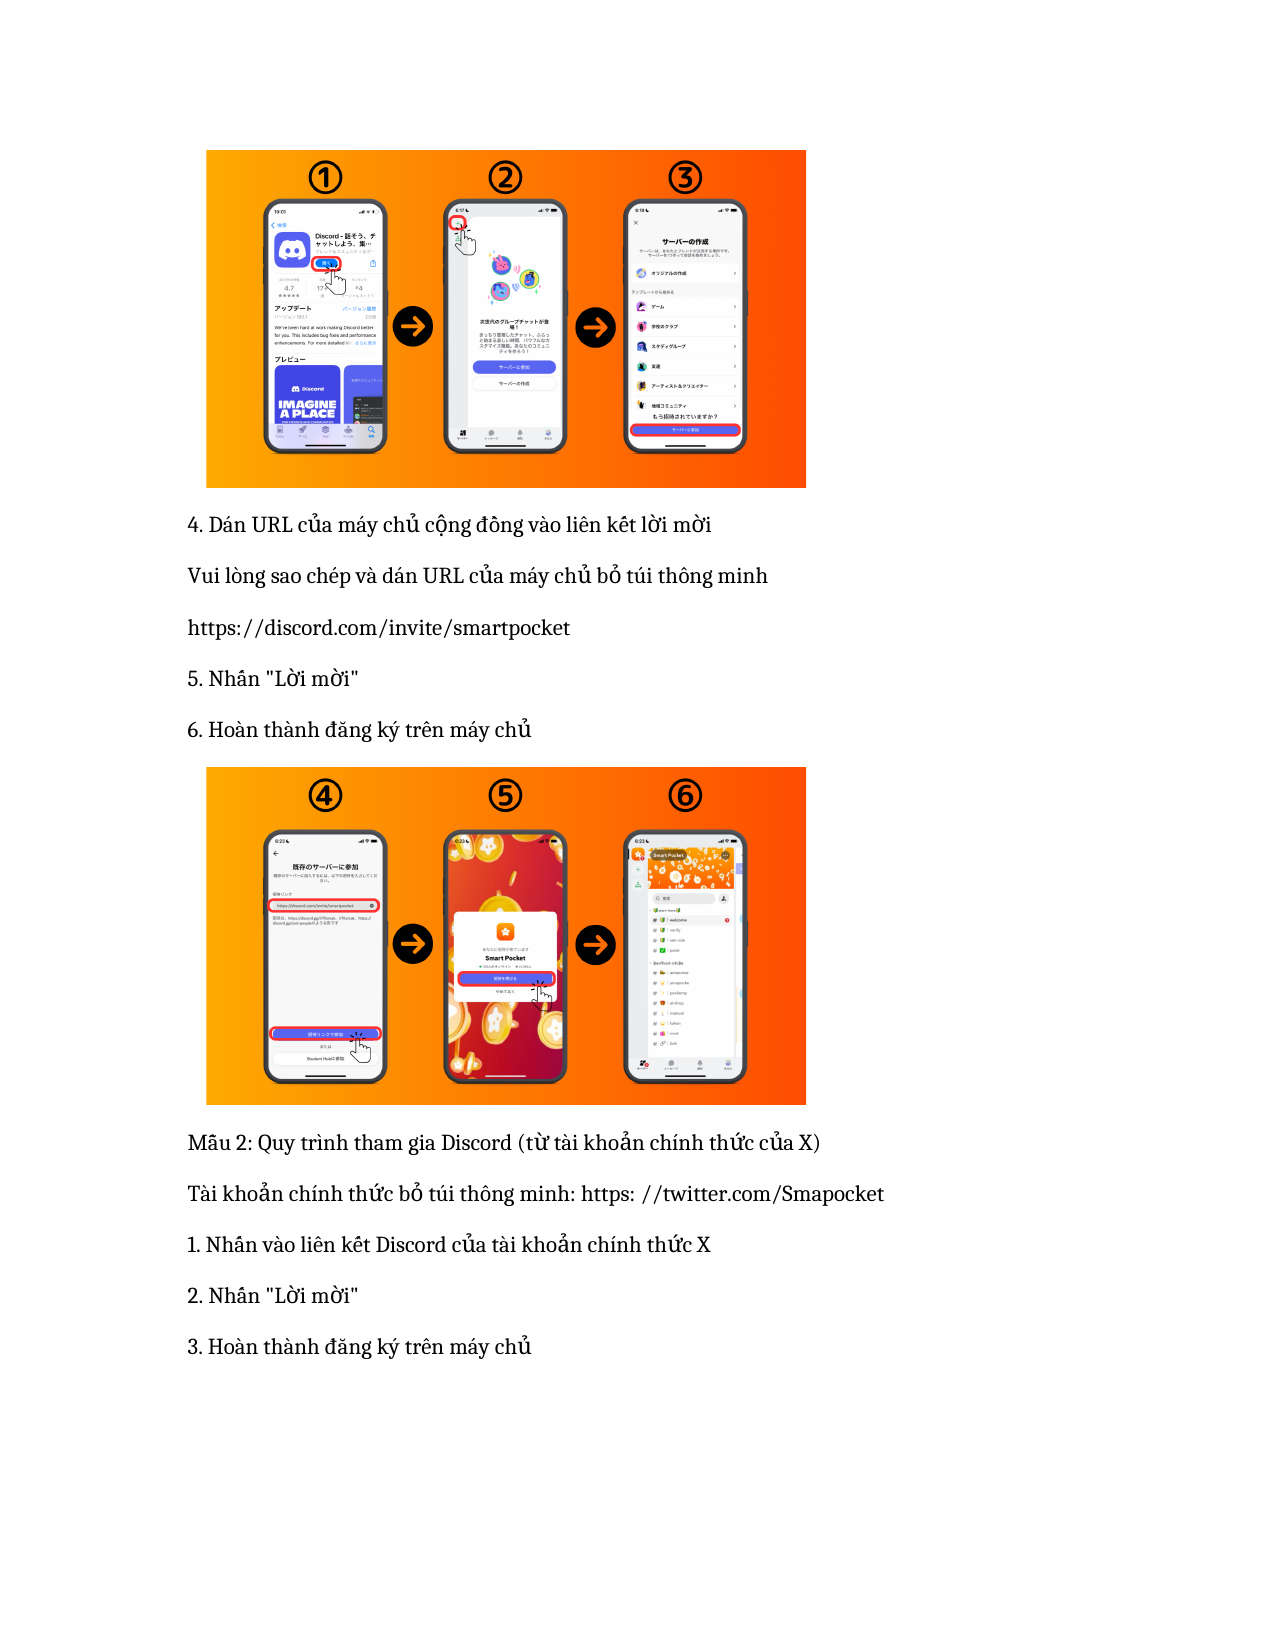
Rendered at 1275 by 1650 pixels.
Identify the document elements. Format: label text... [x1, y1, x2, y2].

text 2. Nhấn "Lời mời" [187, 1283, 1087, 1309]
text Mẫu 2: Quy trình tham gia Discord (từ tài khoản chính thức của X) [187, 1129, 1087, 1156]
text Vui lòng sao chép và dán URL của máy chủ bỏ túi thông minh [187, 563, 1087, 589]
text 3. Hoàn thành đăng ký trên máy chủ [187, 1334, 1087, 1360]
text 5. Nhấn "Lời mời" [187, 665, 1087, 692]
text 6. Hoàn thành đăng ký trên máy chủ [187, 716, 1087, 743]
picture [206, 150, 807, 488]
text https://discord.com/invite/smartpocket [187, 614, 1087, 641]
text 4. Dán URL của máy chủ cộng đồng vào liên kết lời mời [187, 512, 1087, 538]
text 1. Nhấn vào liên kết Discord của tài khoản chính thức X [187, 1232, 1087, 1258]
picture [206, 767, 807, 1105]
text Tài khoản chính thức bỏ túi thông minh: https: //twitter.com/Smapocket [187, 1181, 1087, 1207]
